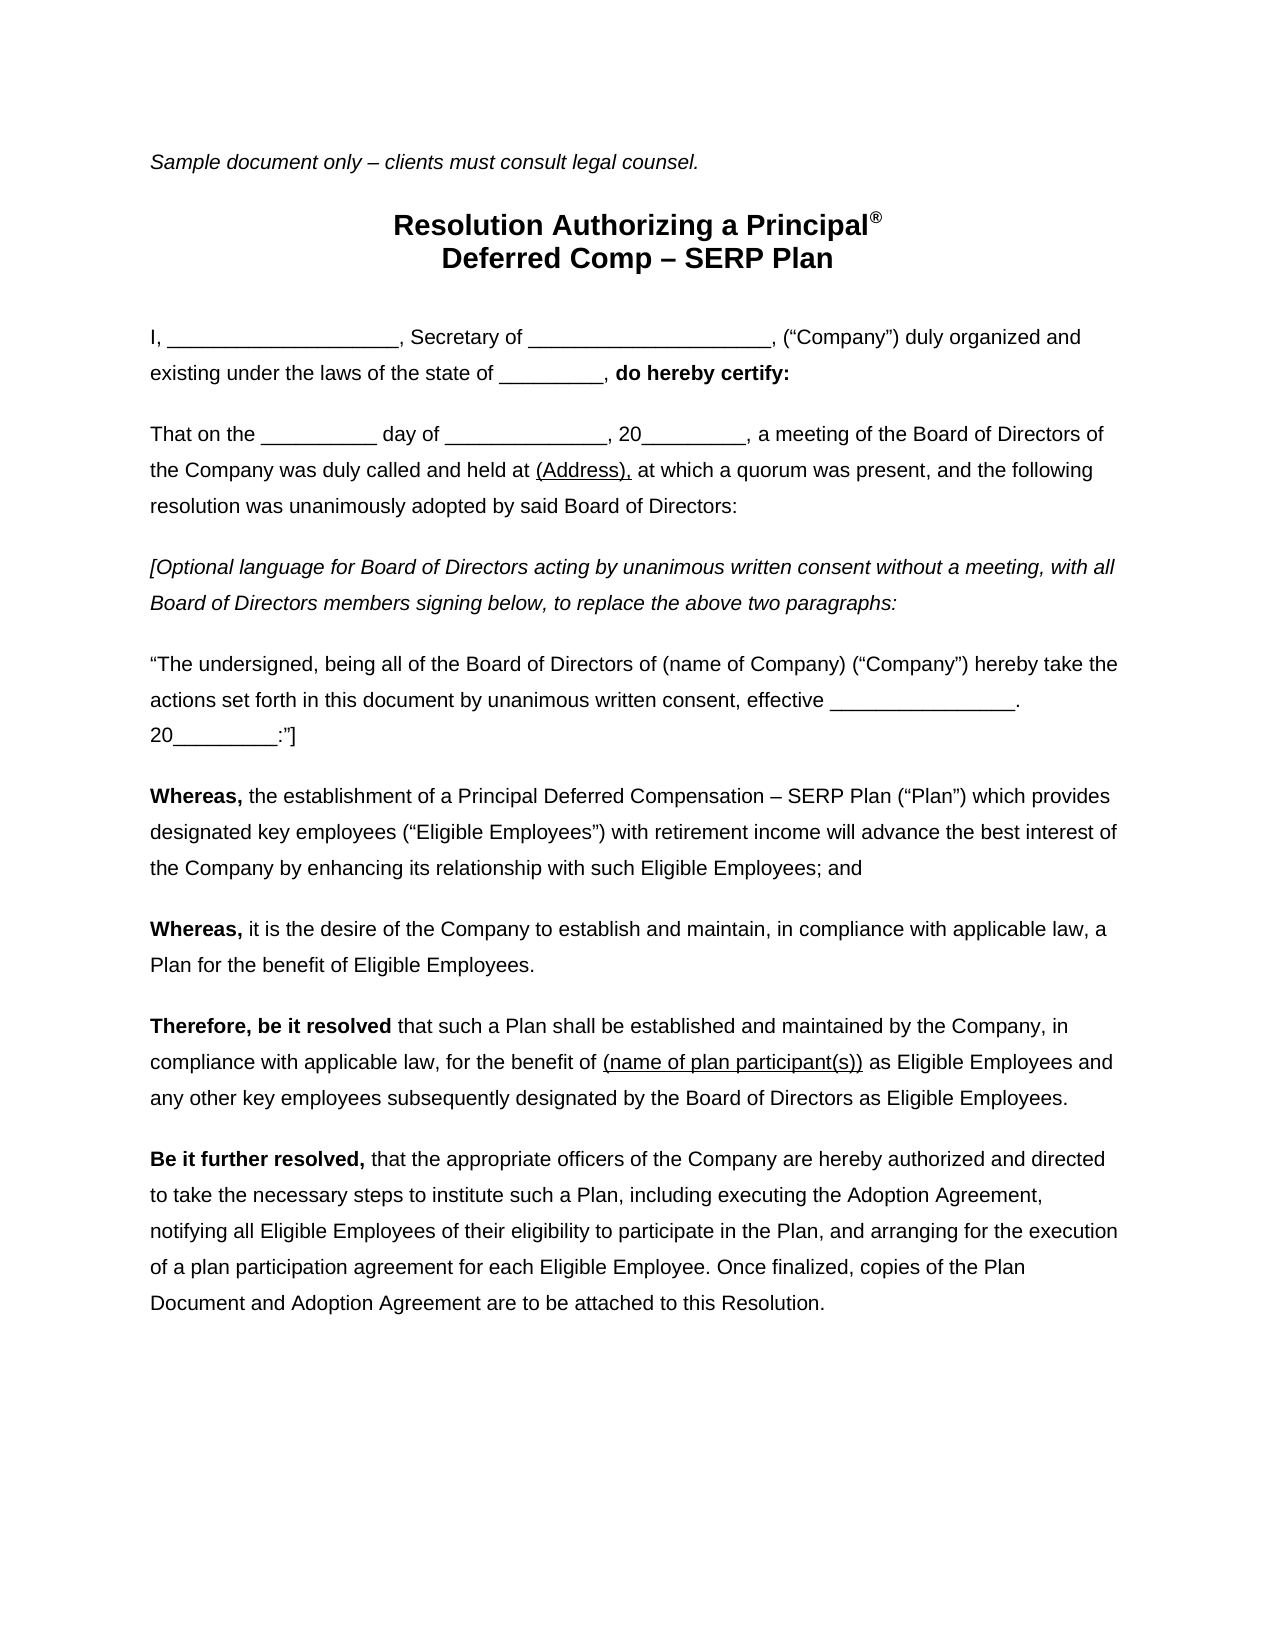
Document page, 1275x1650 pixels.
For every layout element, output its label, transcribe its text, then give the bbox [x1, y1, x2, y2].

text Deferred Comp – SERP Plan [150, 241, 1125, 274]
text Therefore, be it resolved that such a Plan shall be established and maintained by the Company, in compliance with applicable law, for the benefit of (name of plan participant(s)) as Eligible Employees and any other key employees subsequently designated by the Board of Directors as Eligible Employees. [150, 1014, 1125, 1110]
text Resolution Authorizing a Principal® [150, 207, 1125, 241]
text “The undersigned, being all of the Board of Directors of (name of Company) (“Company”) hereby take the actions set forth in this document by unanimous written consent, effective ________________. 20_________:”] [150, 651, 1127, 747]
text Be it further resolved, that the appropriate officers of the Company are hereby authorized and directed to take the necessary steps to institute such a Plan, including executing the Adoption Agreement, notifying all Eligible Employees of their eligibility to participate in the Plan, and arranging for the execution of a plan participation agreement for each Eligible Employee. Once finalized, copies of the Plan Document and Adoption Agreement are to be attached to this Resolution. [150, 1147, 1125, 1314]
text Sample document only – clients must consult legal counsel. [150, 150, 1125, 174]
text I, ____________________, Secretary of _____________________, (“Company”) duly organized and existing under the laws of the state of _________, do hereby certify: [150, 325, 1125, 385]
text Whereas, it is the desire of the Company to establish and maintain, in compliance with applicable law, a Plan for the benefit of Eligible Employees. [150, 917, 1125, 977]
text That on the __________ day of ______________, 20_________, a meeting of the Board of Directors of the Company was duly called and held at (Address), at which a quorum was present, and the following resolution was unanimously adopted by said Board of Directors: [150, 422, 1127, 518]
text Whereas, the establishment of a Principal Deferred Compensation – SERP Plan (“Plan”) which provides designated key employees (“Eligible Employees”) with retirement income will advance the best interest of the Company by enhancing its relationship with such Eligible Employees; and [150, 784, 1125, 880]
text [Optional language for Board of Directors acting by unanimous written consent without a meeting, with all Board of Directors members signing below, to replace the above two paragraphs: [150, 554, 1125, 614]
